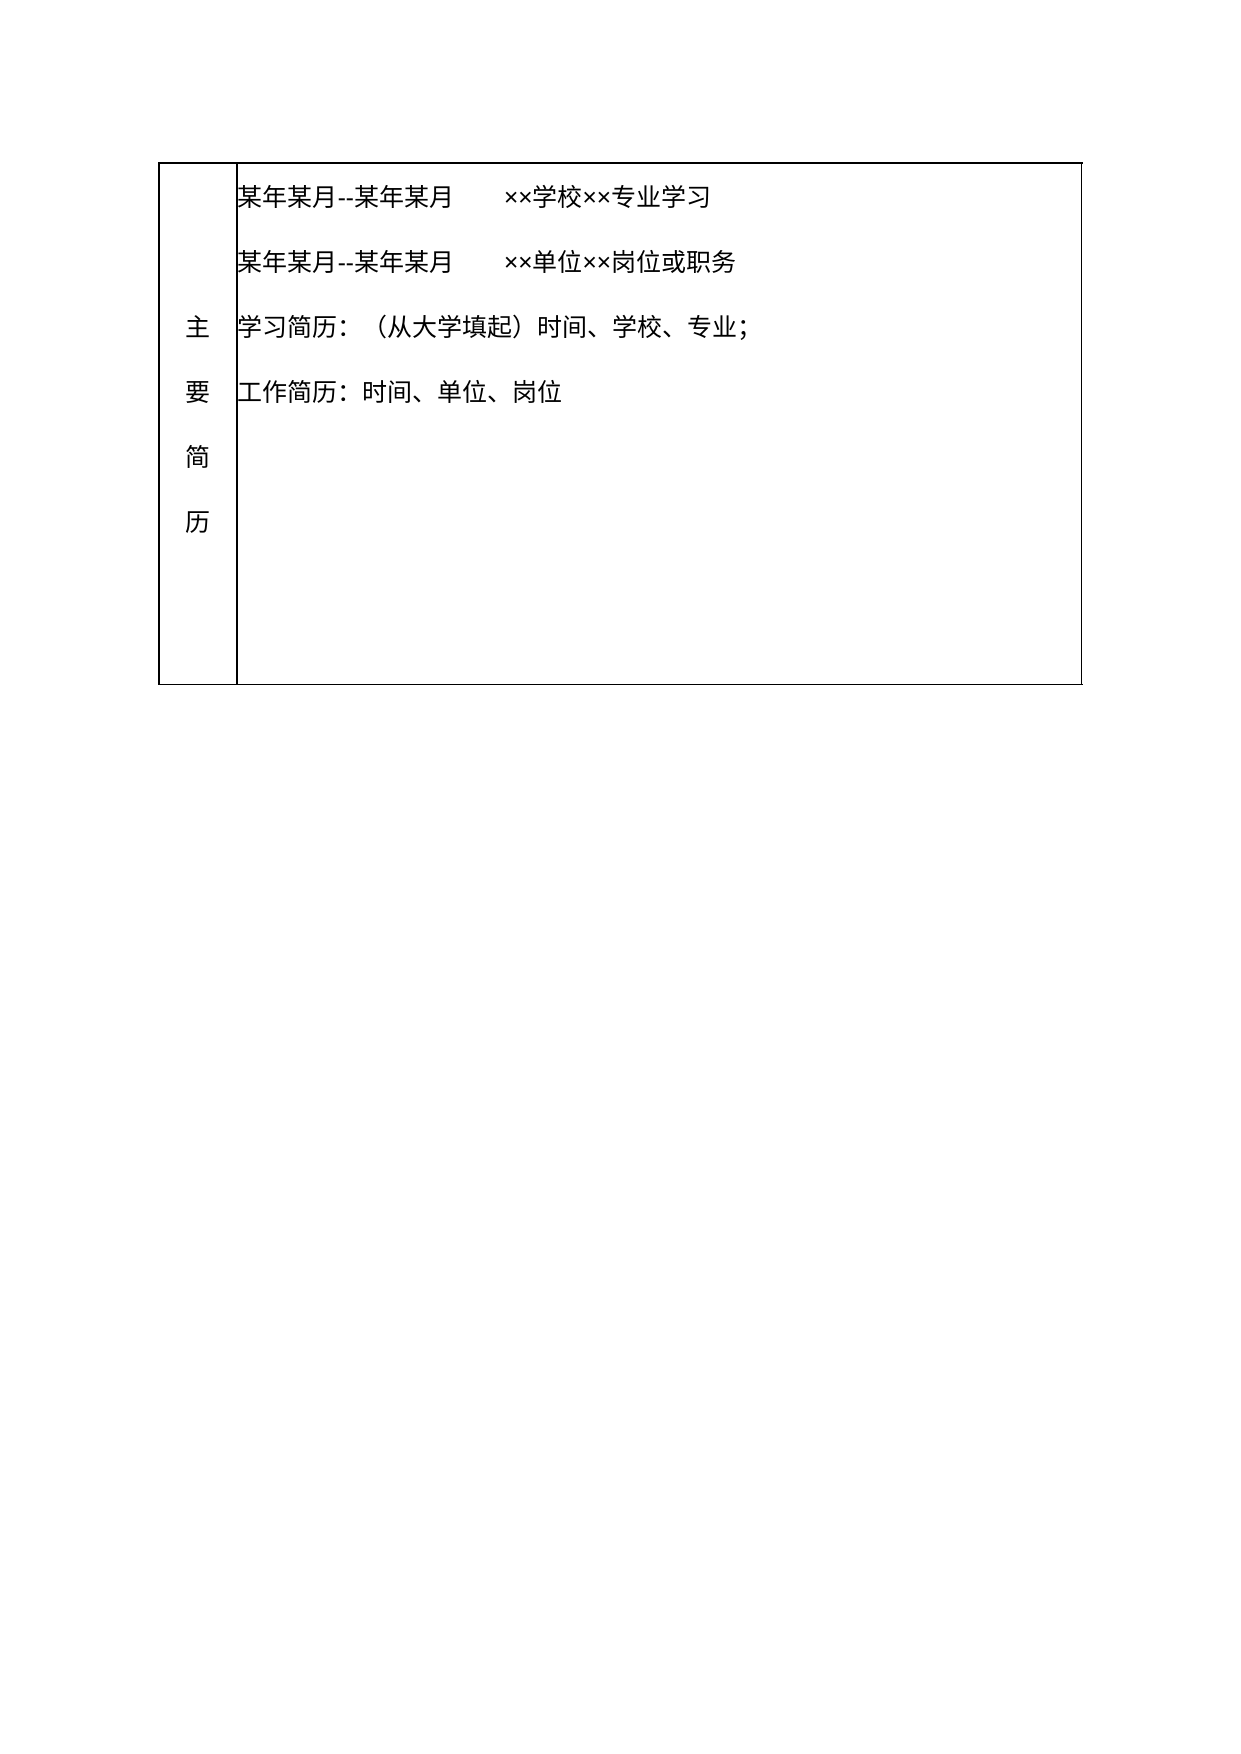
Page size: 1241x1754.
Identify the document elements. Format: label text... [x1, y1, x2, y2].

table_cell 主 要 简 历 [160, 164, 236, 683]
table_cell 某年某月--某年某月 ××学校××专业学习 某年某月--某年某月 ××单位××岗位或职务 学习简历：（从大学填起）时间、学校、专业； 工作简历：时间、单位、岗位 [238, 164, 1081, 683]
